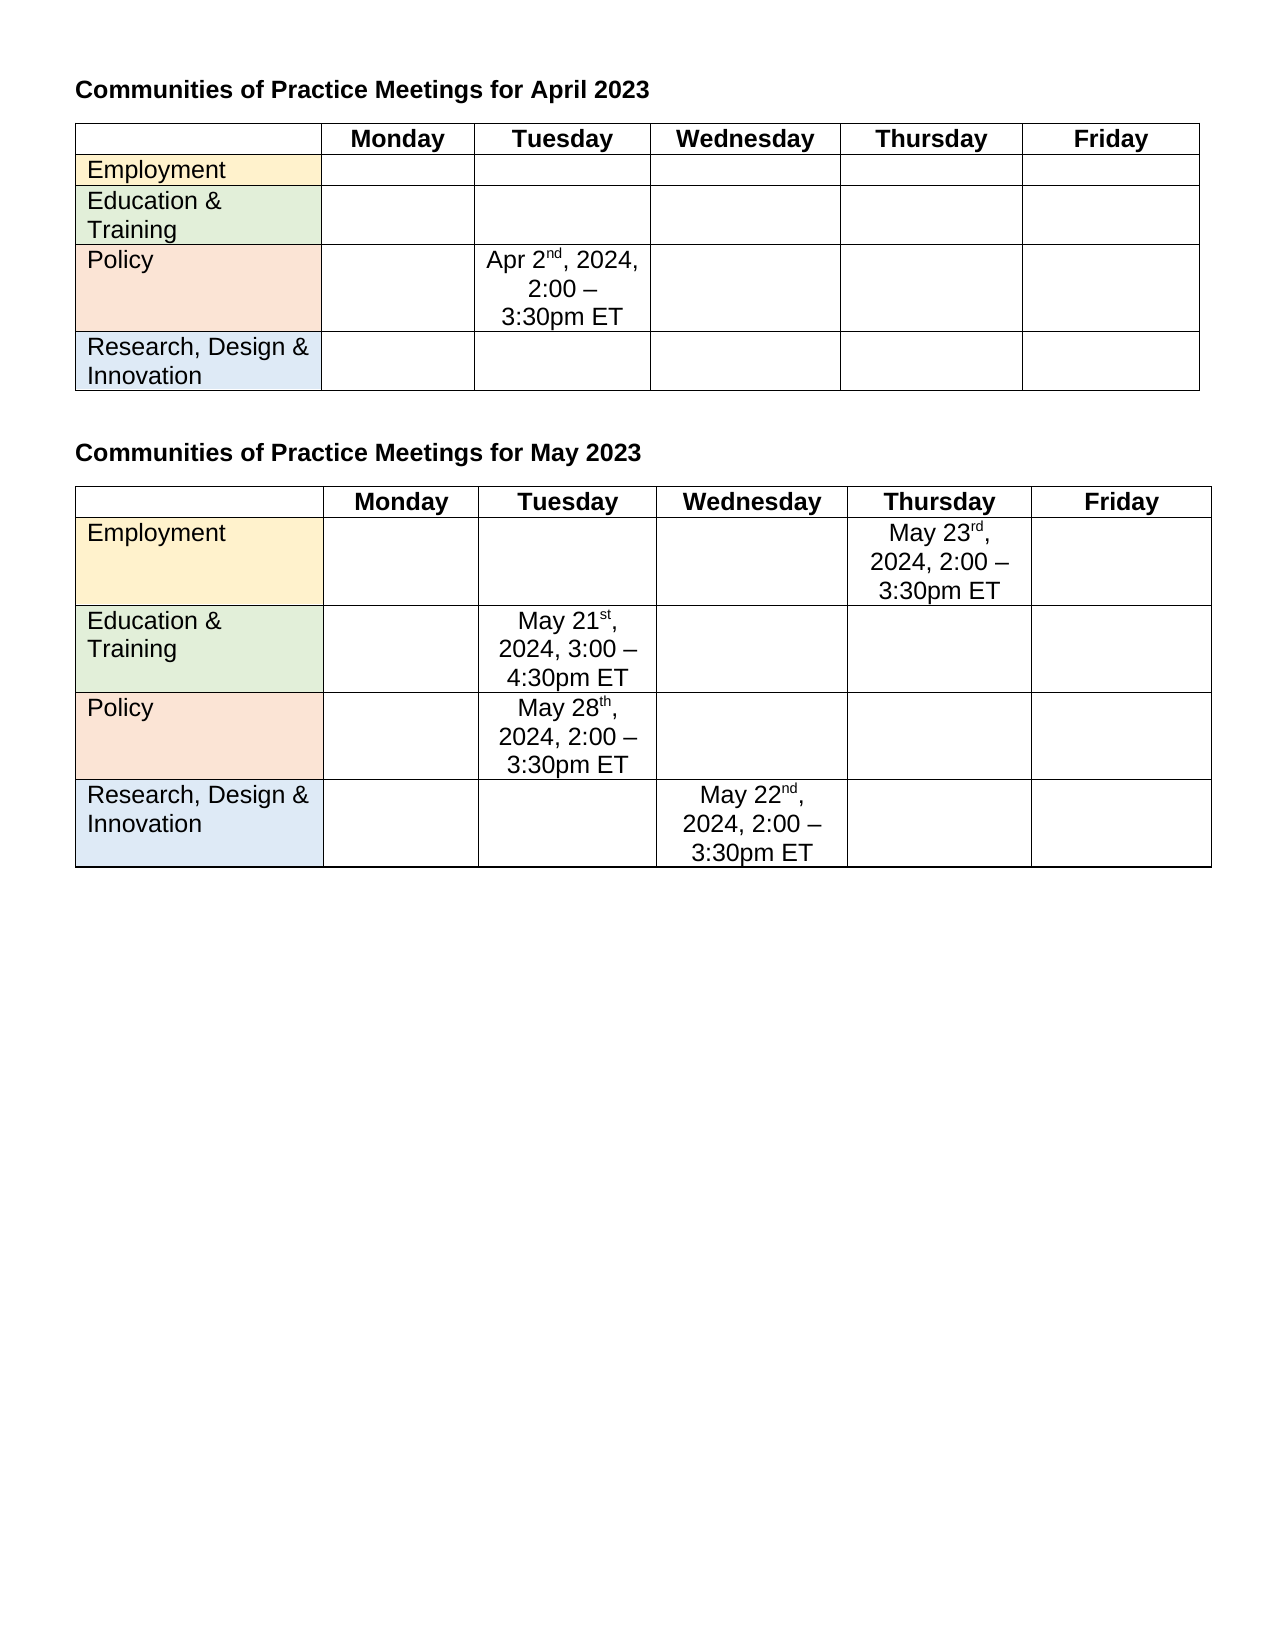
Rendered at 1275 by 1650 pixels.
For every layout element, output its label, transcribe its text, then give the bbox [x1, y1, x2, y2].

table_cell [475, 155, 650, 185]
table_header Wednesday [657, 487, 847, 517]
table_cell Policy [76, 693, 323, 779]
table_header Thursday [841, 124, 1022, 154]
table_cell [651, 186, 840, 244]
table_cell [657, 606, 847, 692]
table_cell May 28th, 2024, 2:00 – 3:30pm ET [479, 693, 656, 779]
text Communities of Practice Meetings for April 2023 [75, 75, 1200, 104]
table_cell May 21st, 2024, 3:00 – 4:30pm ET [479, 606, 656, 692]
table_cell [1023, 186, 1199, 244]
table_cell [848, 606, 1031, 692]
table_cell [1032, 606, 1211, 692]
table_cell Research, Design & Innovation [76, 780, 323, 866]
table_cell [657, 693, 847, 779]
table_header [76, 124, 321, 154]
table_cell [1023, 332, 1199, 389]
table_cell [841, 245, 1022, 331]
table_cell [322, 245, 474, 331]
table_header [76, 487, 323, 517]
table_cell [322, 155, 474, 185]
table_cell [1023, 245, 1199, 331]
table_cell [324, 780, 478, 866]
table_cell [651, 155, 840, 185]
table_cell [479, 518, 656, 604]
table_cell Education & Training [76, 606, 323, 692]
table_cell May 22nd, 2024, 2:00 – 3:30pm ET [657, 780, 847, 866]
table_cell [1032, 780, 1211, 866]
table_cell [1023, 155, 1199, 185]
table_cell Employment [76, 518, 323, 604]
table_cell May 23rd, 2024, 2:00 – 3:30pm ET [848, 518, 1031, 604]
table_cell [841, 155, 1022, 185]
table_header Tuesday [475, 124, 650, 154]
table_cell [841, 332, 1022, 389]
table_cell [657, 518, 847, 604]
table_cell [848, 780, 1031, 866]
table_cell [651, 332, 840, 389]
table_cell [848, 693, 1031, 779]
table_cell [322, 186, 474, 244]
table_cell [475, 332, 650, 389]
table_cell Employment [76, 155, 321, 185]
table_cell Apr 2nd, 2024, 2:00 – 3:30pm ET [475, 245, 650, 331]
table_cell [1032, 518, 1211, 604]
table_header Monday [324, 487, 478, 517]
text Communities of Practice Meetings for May 2023 [75, 438, 1200, 467]
table_cell [324, 518, 478, 604]
table_cell [479, 780, 656, 866]
table_cell [841, 186, 1022, 244]
table_cell [324, 606, 478, 692]
table_cell [475, 186, 650, 244]
table_cell [1032, 693, 1211, 779]
table_header Friday [1023, 124, 1199, 154]
table_cell [322, 332, 474, 389]
table_header Monday [322, 124, 474, 154]
table_cell Research, Design & Innovation [76, 332, 321, 389]
table_cell Policy [76, 245, 321, 331]
table_header Tuesday [479, 487, 656, 517]
table_header Wednesday [651, 124, 840, 154]
table_cell [324, 693, 478, 779]
table_header Friday [1032, 487, 1211, 517]
table_header Thursday [848, 487, 1031, 517]
table_cell [651, 245, 840, 331]
table_cell Education & Training [76, 186, 321, 244]
